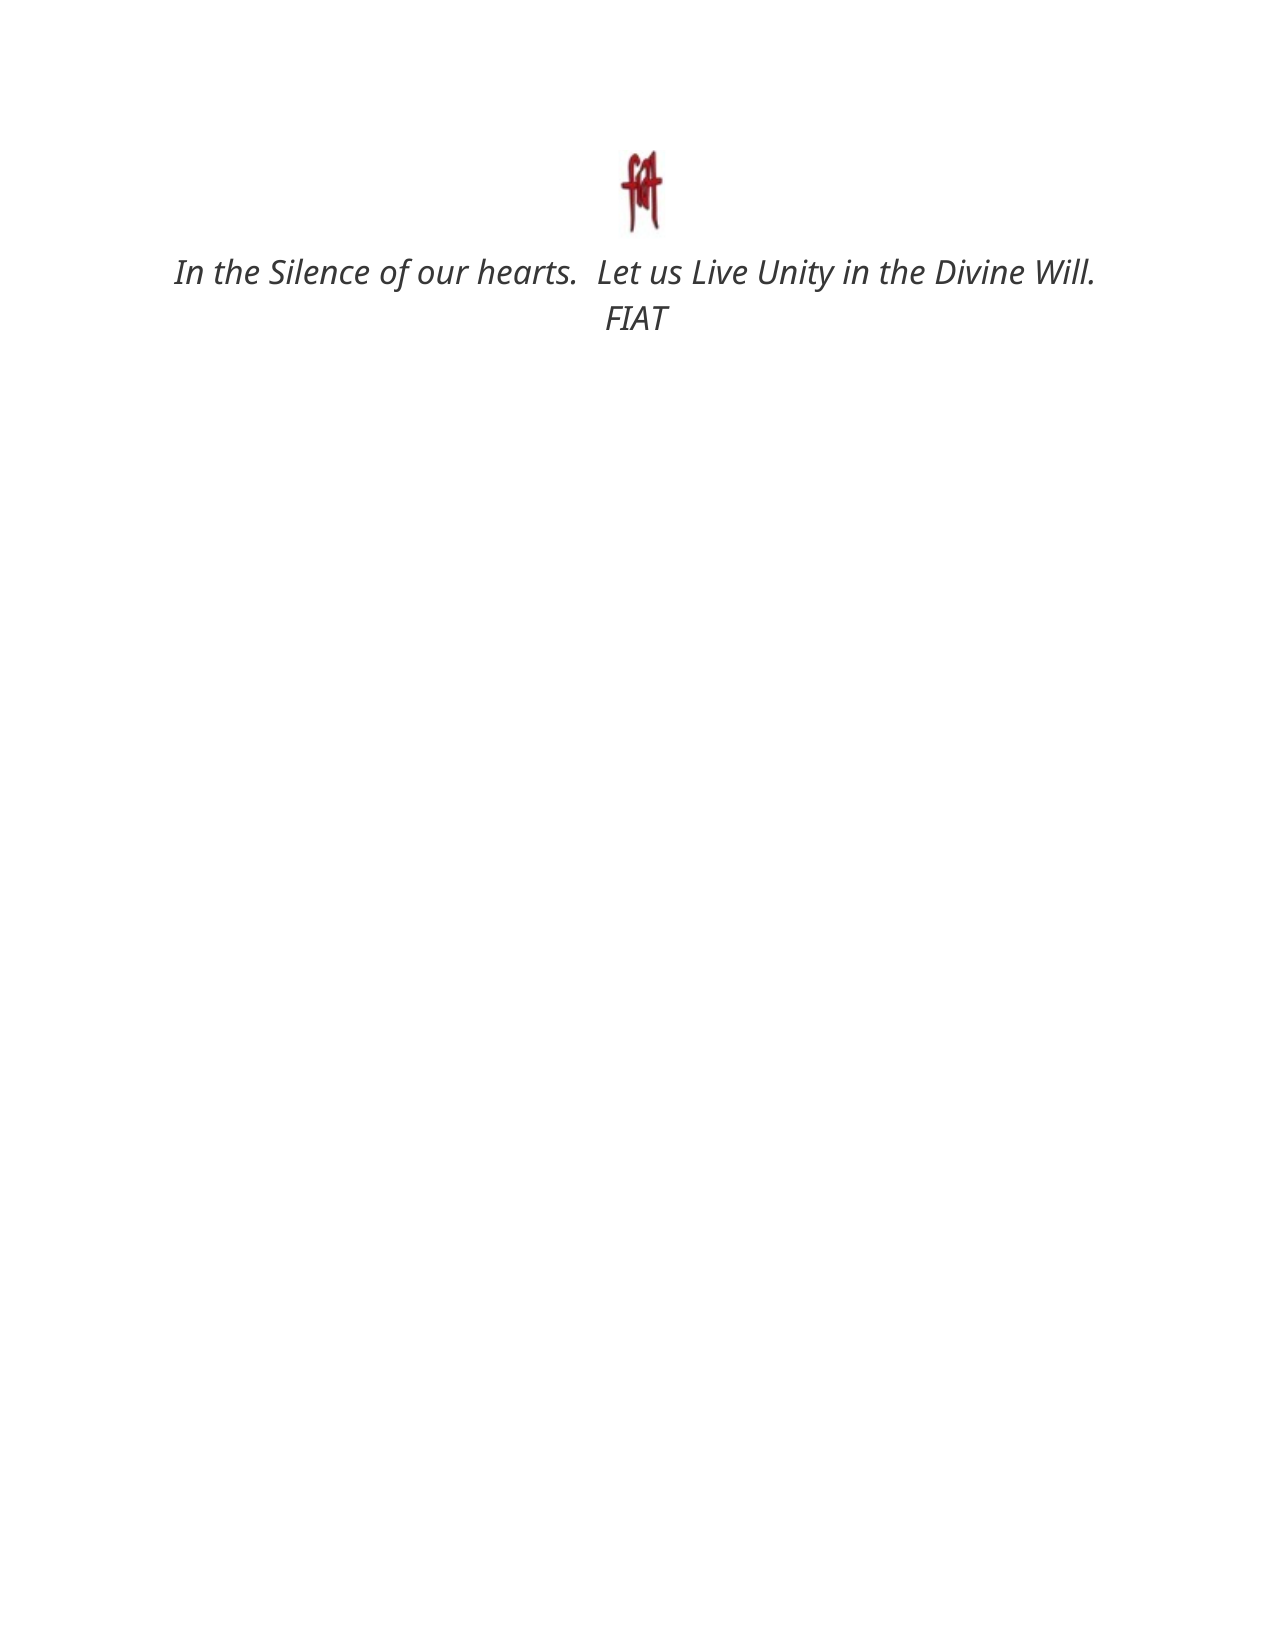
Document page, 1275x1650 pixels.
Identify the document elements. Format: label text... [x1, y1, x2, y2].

text In the Silence of our hearts. Let us Live Unity in the Divine Will. FIAT [150, 249, 1125, 340]
picture [618, 150, 666, 239]
